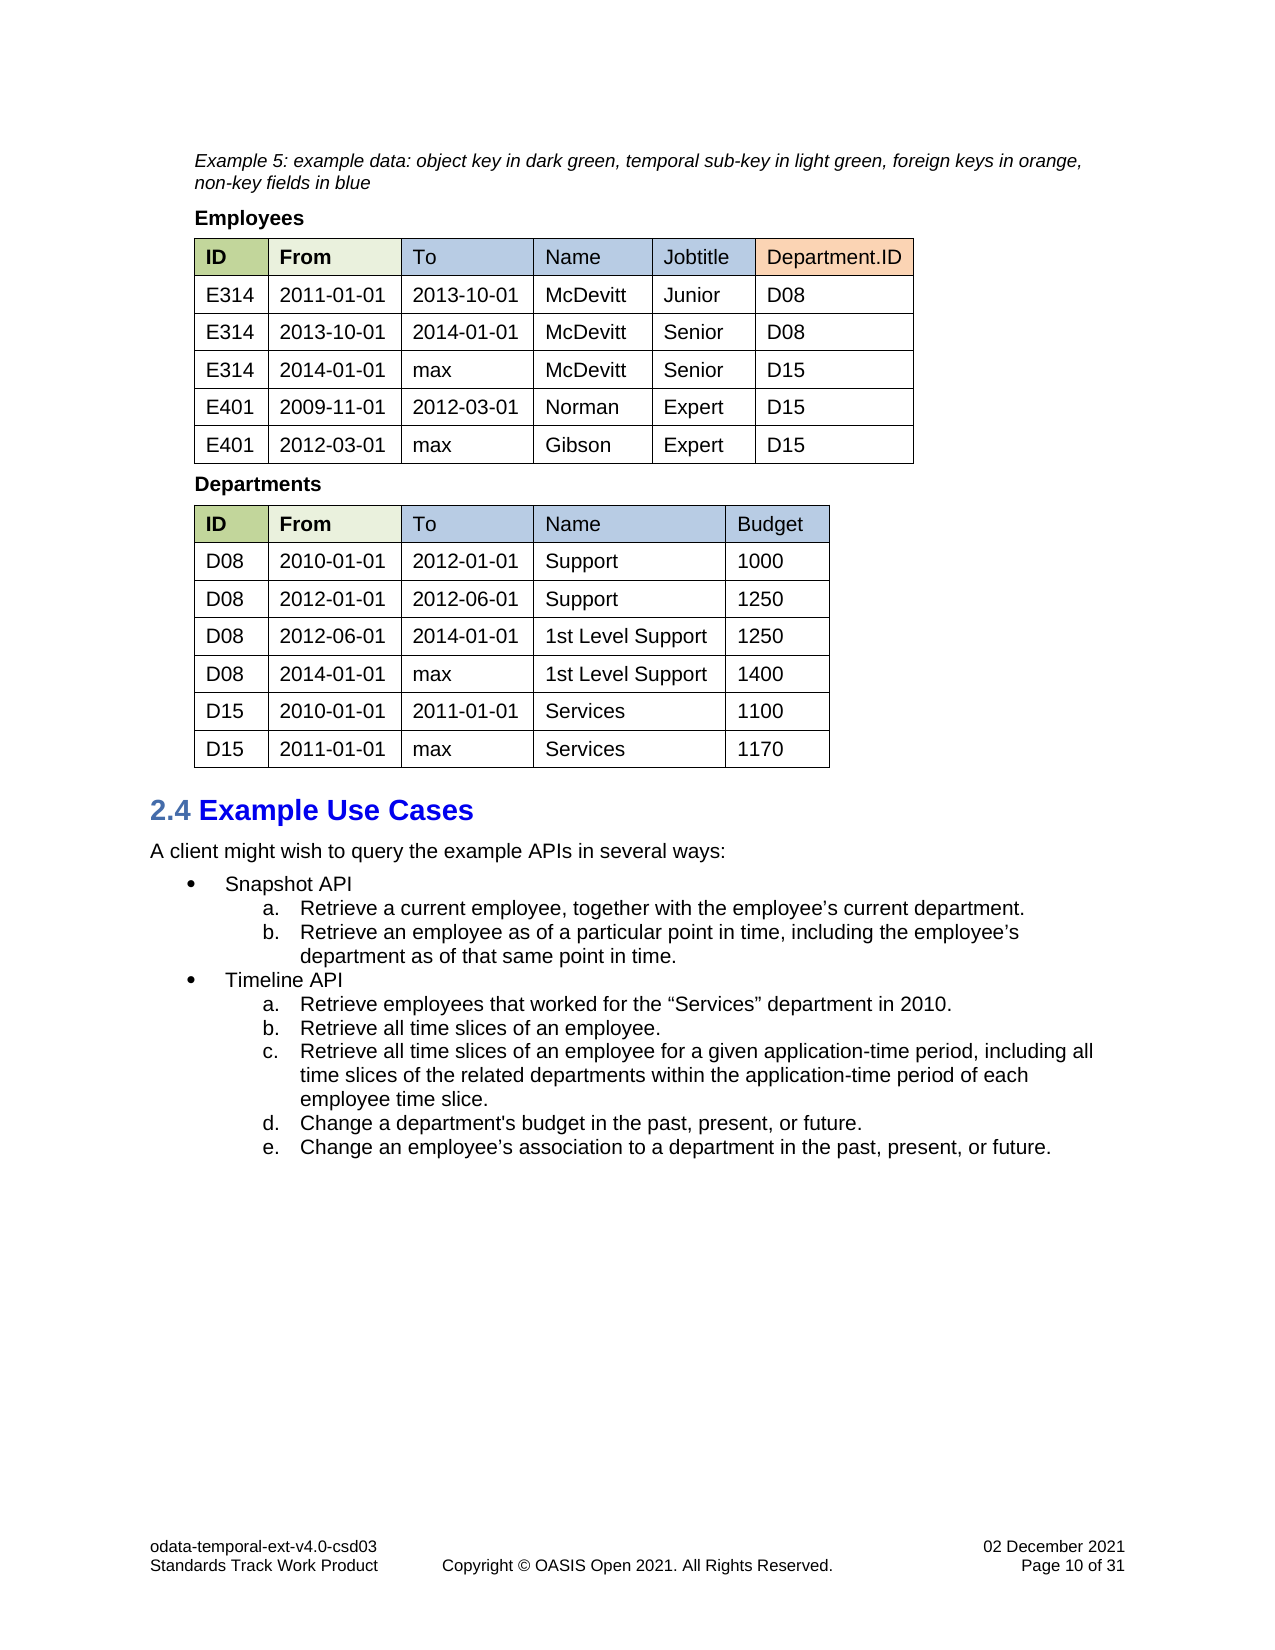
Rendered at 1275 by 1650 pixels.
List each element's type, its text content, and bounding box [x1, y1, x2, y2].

table_cell max [402, 426, 533, 463]
table_cell 2009-11-01 [269, 389, 401, 425]
table_cell E314 [195, 314, 268, 350]
table_cell 2012-01-01 [402, 543, 533, 579]
table_cell Services [534, 693, 725, 729]
text A client might wish to query the example APIs in several ways: [150, 839, 1125, 863]
table_cell 2014-01-01 [402, 314, 533, 350]
table_cell 2012-01-01 [269, 581, 401, 617]
table_cell 2012-03-01 [402, 389, 533, 425]
table_cell 2013-10-01 [402, 276, 533, 313]
table_cell E401 [195, 426, 268, 463]
table_cell 2011-01-01 [269, 276, 401, 313]
table_cell McDevitt [534, 351, 652, 388]
table_cell max [402, 731, 533, 767]
table_cell 2012-06-01 [402, 581, 533, 617]
table_cell 1st Level Support [534, 656, 725, 692]
table_cell D08 [756, 276, 913, 313]
text Employees [150, 206, 1125, 229]
table_cell 1250 [726, 581, 829, 617]
list Retrieve employees that worked for the “Services” department in 2010. [262, 991, 1125, 1015]
table_cell Junior [653, 276, 755, 313]
list Retrieve an employee as of a particular point in time, including the employee’s department as of that same point in time. [262, 919, 1125, 967]
table_cell E401 [195, 389, 268, 425]
table_cell McDevitt [534, 314, 652, 350]
list Retrieve a current employee, together with the employee’s current department. [262, 896, 1125, 919]
table_cell D15 [195, 731, 268, 767]
table_cell max [402, 351, 533, 388]
table_cell 1170 [726, 731, 829, 767]
table_cell Services [534, 731, 725, 767]
table_cell 2011-01-01 [402, 693, 533, 729]
table_cell Gibson [534, 426, 652, 463]
text Example 5: example data: object key in dark green, temporal sub-key in light green, foreign keys in orange, non-key fields in blue [194, 150, 1125, 193]
list Timeline API [187, 967, 1125, 991]
table_header ID [195, 506, 268, 542]
table_cell D08 [195, 656, 268, 692]
table_header Department.ID [756, 239, 913, 275]
table_header Name [534, 506, 725, 542]
table_cell Support [534, 581, 725, 617]
table_cell 2013-10-01 [269, 314, 401, 350]
table_header From [269, 506, 401, 542]
table_cell max [402, 656, 533, 692]
table_cell D15 [756, 426, 913, 463]
table_cell D15 [756, 351, 913, 388]
table_cell 2011-01-01 [269, 731, 401, 767]
table_cell 1000 [726, 543, 829, 579]
table_header To [402, 506, 533, 542]
table_cell Norman [534, 389, 652, 425]
list Retrieve all time slices of an employee for a given application-time period, including all time slices of the related departments within the application-time period of each employee time slice. [262, 1039, 1125, 1111]
table_cell D08 [195, 543, 268, 579]
table_cell Expert [653, 389, 755, 425]
table_cell 2010-01-01 [269, 543, 401, 579]
table_header Budget [726, 506, 829, 542]
table_cell D08 [756, 314, 913, 350]
table_cell 1250 [726, 618, 829, 654]
table_header From [269, 239, 401, 275]
table_cell Senior [653, 314, 755, 350]
table_header To [402, 239, 533, 275]
list Retrieve all time slices of an employee. [262, 1015, 1125, 1039]
table_cell Expert [653, 426, 755, 463]
table_cell McDevitt [534, 276, 652, 313]
table_cell E314 [195, 351, 268, 388]
table_cell Support [534, 543, 725, 579]
table_cell 2014-01-01 [269, 351, 401, 388]
table_cell 1100 [726, 693, 829, 729]
list Change a department's budget in the past, present, or future. [262, 1111, 1125, 1135]
table_cell 2010-01-01 [269, 693, 401, 729]
text Departments [150, 472, 1125, 496]
table_cell 1400 [726, 656, 829, 692]
table_cell Senior [653, 351, 755, 388]
table_cell 1st Level Support [534, 618, 725, 654]
table_cell 2012-03-01 [269, 426, 401, 463]
table_cell D15 [756, 389, 913, 425]
table_cell 2014-01-01 [402, 618, 533, 654]
table_cell D08 [195, 581, 268, 617]
table_cell 2012-06-01 [269, 618, 401, 654]
table_cell D08 [195, 618, 268, 654]
table_header Name [534, 239, 652, 275]
table_cell E314 [195, 276, 268, 313]
table_header ID [195, 239, 268, 275]
table_cell 2014-01-01 [269, 656, 401, 692]
list Snapshot API [187, 871, 1125, 896]
subtitle Example Use Cases [150, 793, 1125, 827]
list Change an employee’s association to a department in the past, present, or future. [262, 1135, 1125, 1159]
table_header Jobtitle [653, 239, 755, 275]
table_cell D15 [195, 693, 268, 729]
